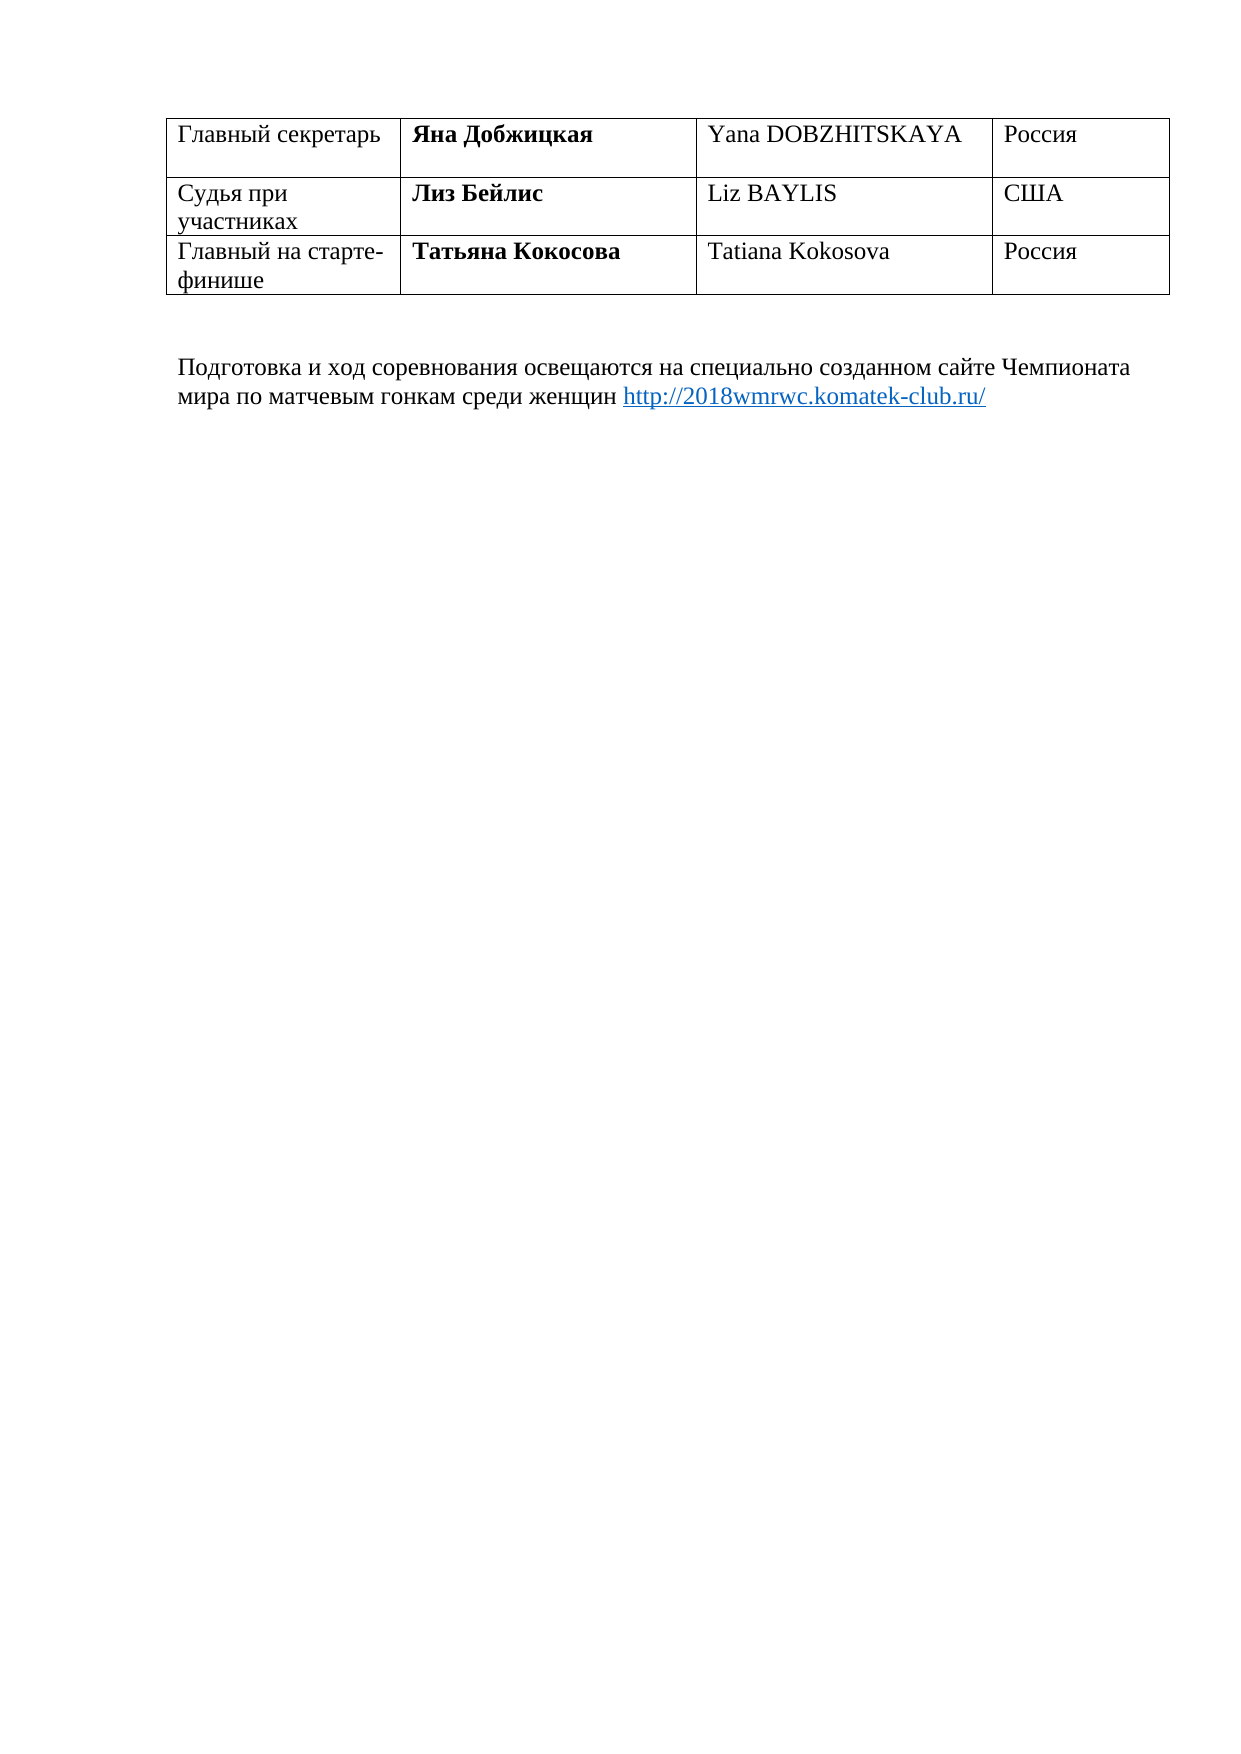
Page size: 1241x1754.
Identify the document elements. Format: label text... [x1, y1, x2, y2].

table_cell Яна Добжицкая [401, 119, 696, 177]
table_cell Татьяна Кокосова [401, 236, 696, 294]
table_cell Yana DOBZHITSKAYA [697, 119, 992, 177]
table_cell Главный на старте-финише [167, 236, 400, 294]
text Подготовка и ход соревнования освещаются на специально созданном сайте Чемпионата мира по матчевым гонкам среди женщин http://2018wmrwc.komatek-club.ru/ [177, 352, 1152, 410]
table_cell Liz BAYLIS [697, 178, 992, 235]
table_cell Россия [993, 119, 1169, 177]
table_cell Главный секретарь [167, 119, 400, 177]
table_cell США [993, 178, 1169, 235]
table_cell Лиз Бейлис [401, 178, 696, 235]
table_cell Tatiana Kokosova [697, 236, 992, 294]
table_cell Судья при участниках [167, 178, 400, 235]
table_cell Россия [993, 236, 1169, 294]
